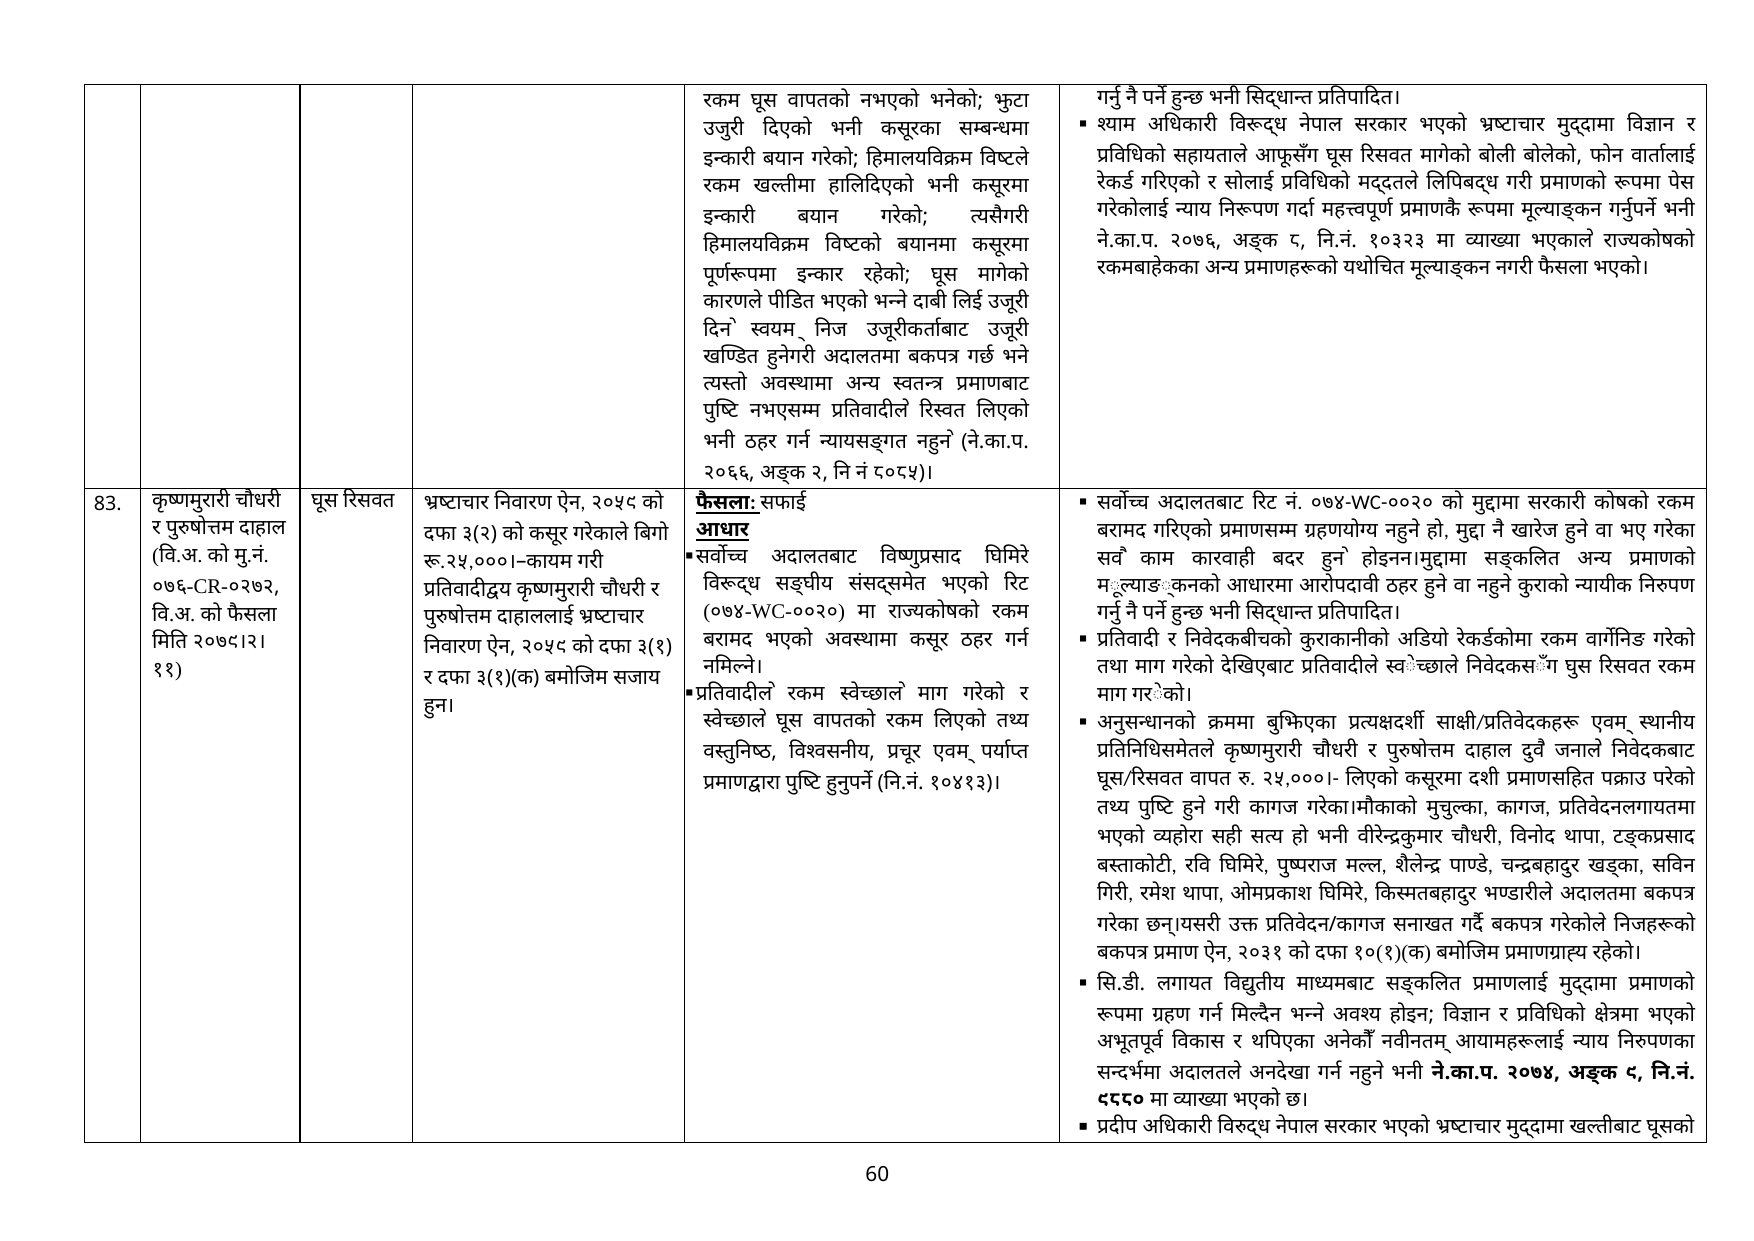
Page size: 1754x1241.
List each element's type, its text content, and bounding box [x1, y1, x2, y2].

table_cell घूस रिसवत [301, 489, 412, 1142]
table_cell [85, 85, 140, 488]
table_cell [685, 489, 1059, 1142]
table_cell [413, 489, 684, 1142]
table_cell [1060, 85, 1706, 488]
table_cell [301, 85, 412, 488]
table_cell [685, 85, 1059, 488]
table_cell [413, 85, 684, 488]
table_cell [1060, 489, 1706, 1142]
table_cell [141, 85, 299, 488]
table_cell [141, 489, 299, 1142]
table_cell [85, 489, 140, 1142]
